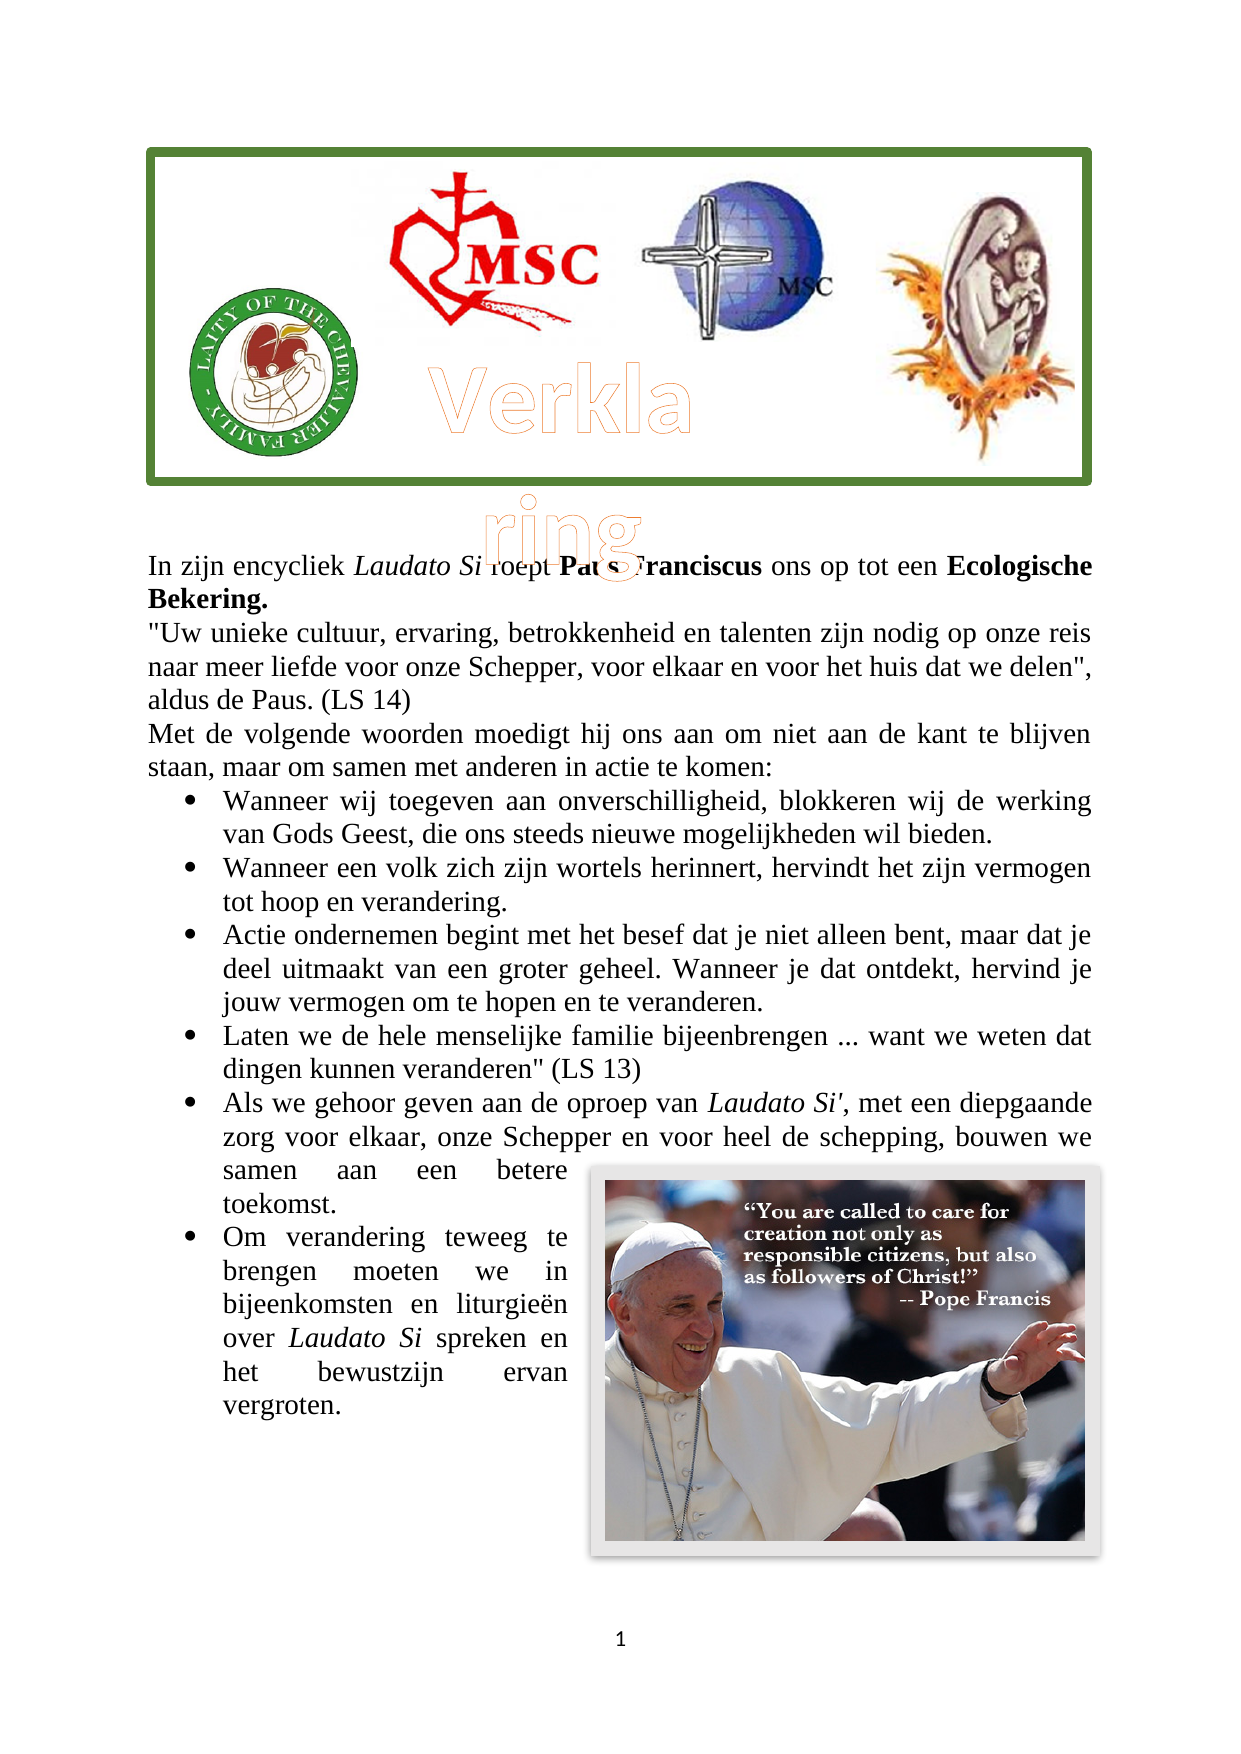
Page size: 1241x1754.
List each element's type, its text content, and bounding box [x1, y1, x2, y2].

picture [173, 161, 616, 462]
list Laten we de hele menselijke familie bijeenbrengen ... want we weten dat dingen kunnen veranderen" (LS 13) [185, 917, 1093, 984]
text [148, 1487, 1093, 1588]
list Wanneer wij toegeven aan onverschilligheid, blokkeren wij de werking van Gods Geest, die ons steeds nieuwe mogelijkheden wil bieden. [185, 682, 1093, 749]
list Wanneer een volk zich zijn wortels herinnert, hervindt het zijn vermogen tot hoop en verandering. [185, 749, 1093, 817]
text "Uw unieke cultuur, ervaring, betrokkenheid en talenten zijn nodig op onze reis naar meer liefde voor onze Schepper, voor elkaar en voor het huis dat we delen", aldus de Paus. (LS 14) [148, 514, 1093, 615]
picture [874, 192, 1074, 464]
text Met de volgende woorden moedigt hij ons aan om niet aan de kant te blijven staan, maar om samen met anderen in actie te komen: [148, 615, 1093, 682]
picture [605, 1080, 1085, 1441]
text In zijn encycliek Laudato Si roept Paus Franciscus ons op tot een Ecologische Bekering. [148, 447, 1093, 514]
list Om verandering teweeg te brengen moeten we in bijeenkomsten en liturgieën over Laudato Si spreken en het bewustzijn ervan vergroten. [185, 1119, 585, 1320]
list Als we gehoor geven aan de oproep van Laudato Si', met een diepgaande zorg voor elkaar, onze Schepper en voor heel de schepping, bouwen we samen aan een betere toekomst. [185, 984, 1093, 1119]
list Actie ondernemen begint met het besef dat je niet alleen bent, maar dat je deel uitmaakt van een groter geheel. Wanneer je dat ontdekt, hervind je jouw vermogen om te hopen en te veranderen. [185, 817, 1093, 917]
